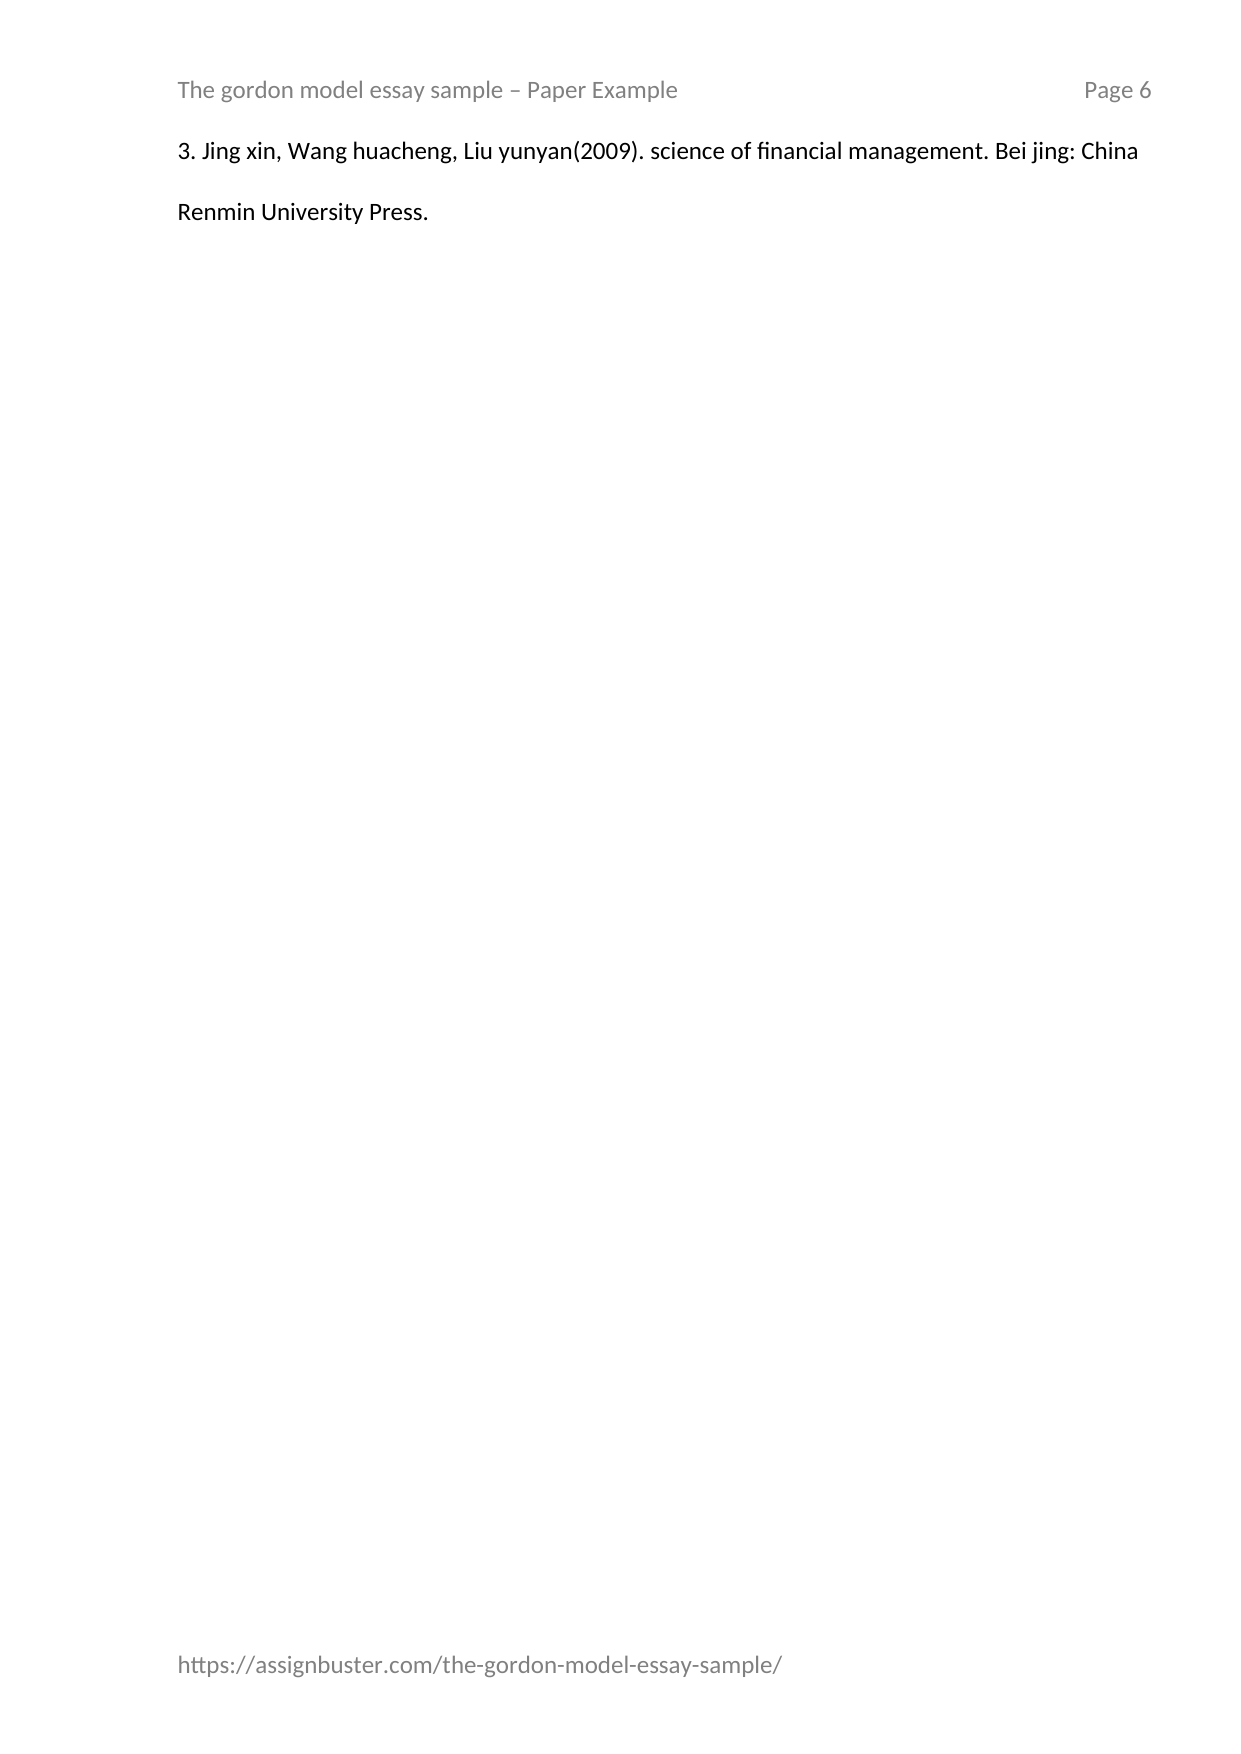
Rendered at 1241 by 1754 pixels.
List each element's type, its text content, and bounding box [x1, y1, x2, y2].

text 3. Jing xin, Wang huacheng, Liu yunyan(2009). science of financial management. Bei jing: China Renmin University Press. [177, 135, 1152, 226]
